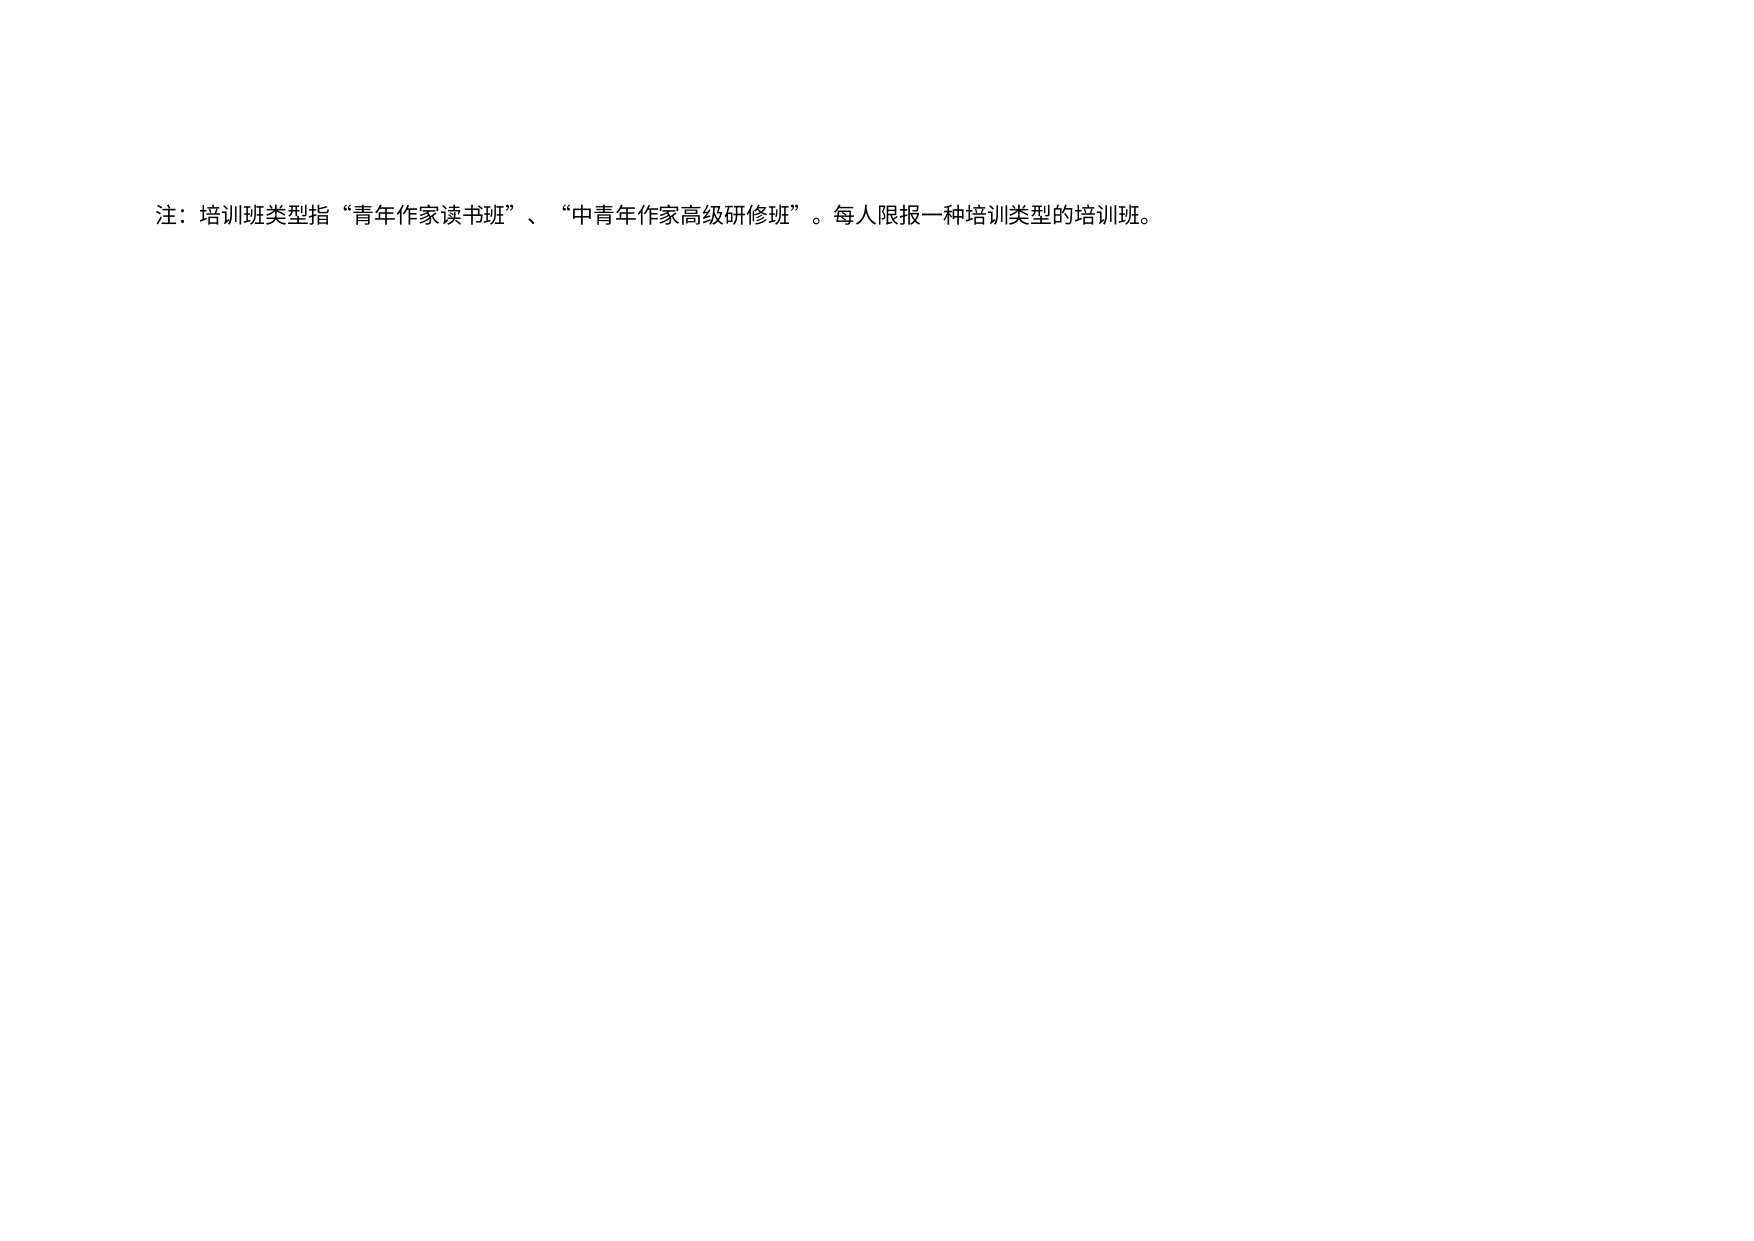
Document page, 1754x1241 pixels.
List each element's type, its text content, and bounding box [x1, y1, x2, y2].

text 注：培训班类型指“青年作家读书班”、“中青年作家高级研修班”。每人限报一种培训类型的培训班。 [150, 198, 1604, 230]
